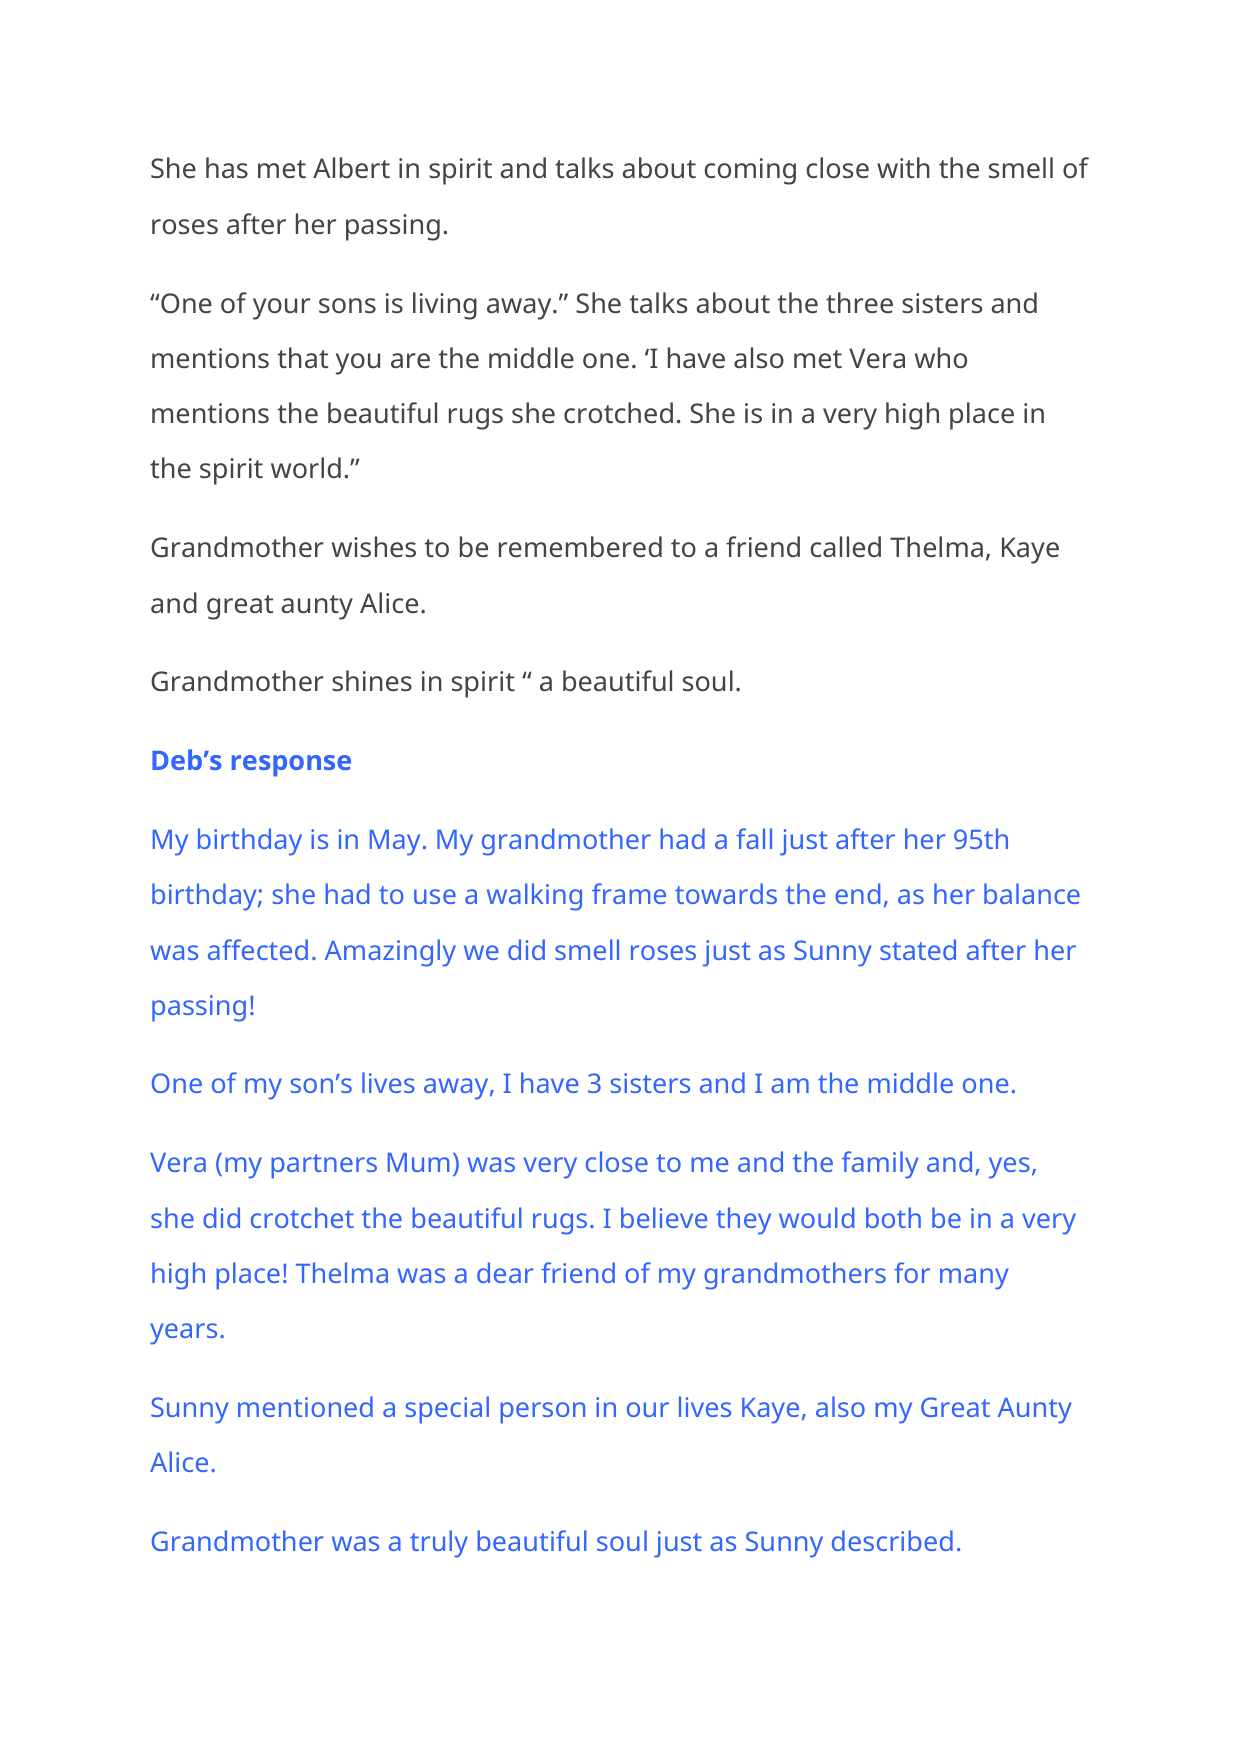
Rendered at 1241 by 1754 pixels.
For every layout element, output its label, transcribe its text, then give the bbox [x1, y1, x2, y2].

text Sunny mentioned a special person in our lives Kaye, also my Great Aunty Alice. [150, 1388, 1090, 1481]
text Deb’s response [150, 742, 1090, 778]
text Grandmother was a truly beautiful soul just as Sunny described. [150, 1522, 1090, 1559]
text She has met Albert in spirit and talks about coming close with the smell of roses after her passing. [150, 150, 1090, 242]
text Grandmother shines in spirit “ a beautiful soul. [150, 663, 1090, 700]
text “One of your sons is living away.” She talks about the three sisters and mentions that you are the middle one. ‘I have also met Vera who mentions the beautiful rugs she crotched. She is in a very high place in the spirit world.” [150, 284, 1090, 487]
text One of my son’s lives away, I have 3 sisters and I am the middle one. [150, 1065, 1090, 1102]
text Vera (my partners Mum) was very close to me and the family and, yes, she did crotchet the beautiful rugs. I believe they would both be in a very high place! Thelma was a dear friend of my grandmothers for many years. [150, 1144, 1090, 1347]
text My birthday is in May. My grandmother had a fall just after her 95th birthday; she had to use a walking frame towards the end, as her balance was affected. Amazingly we did smell roses just as Sunny stated after her passing! [150, 820, 1090, 1023]
text Grandmother wishes to be remembered to a friend called Thelma, Kaye and great aunty Alice. [150, 529, 1090, 621]
